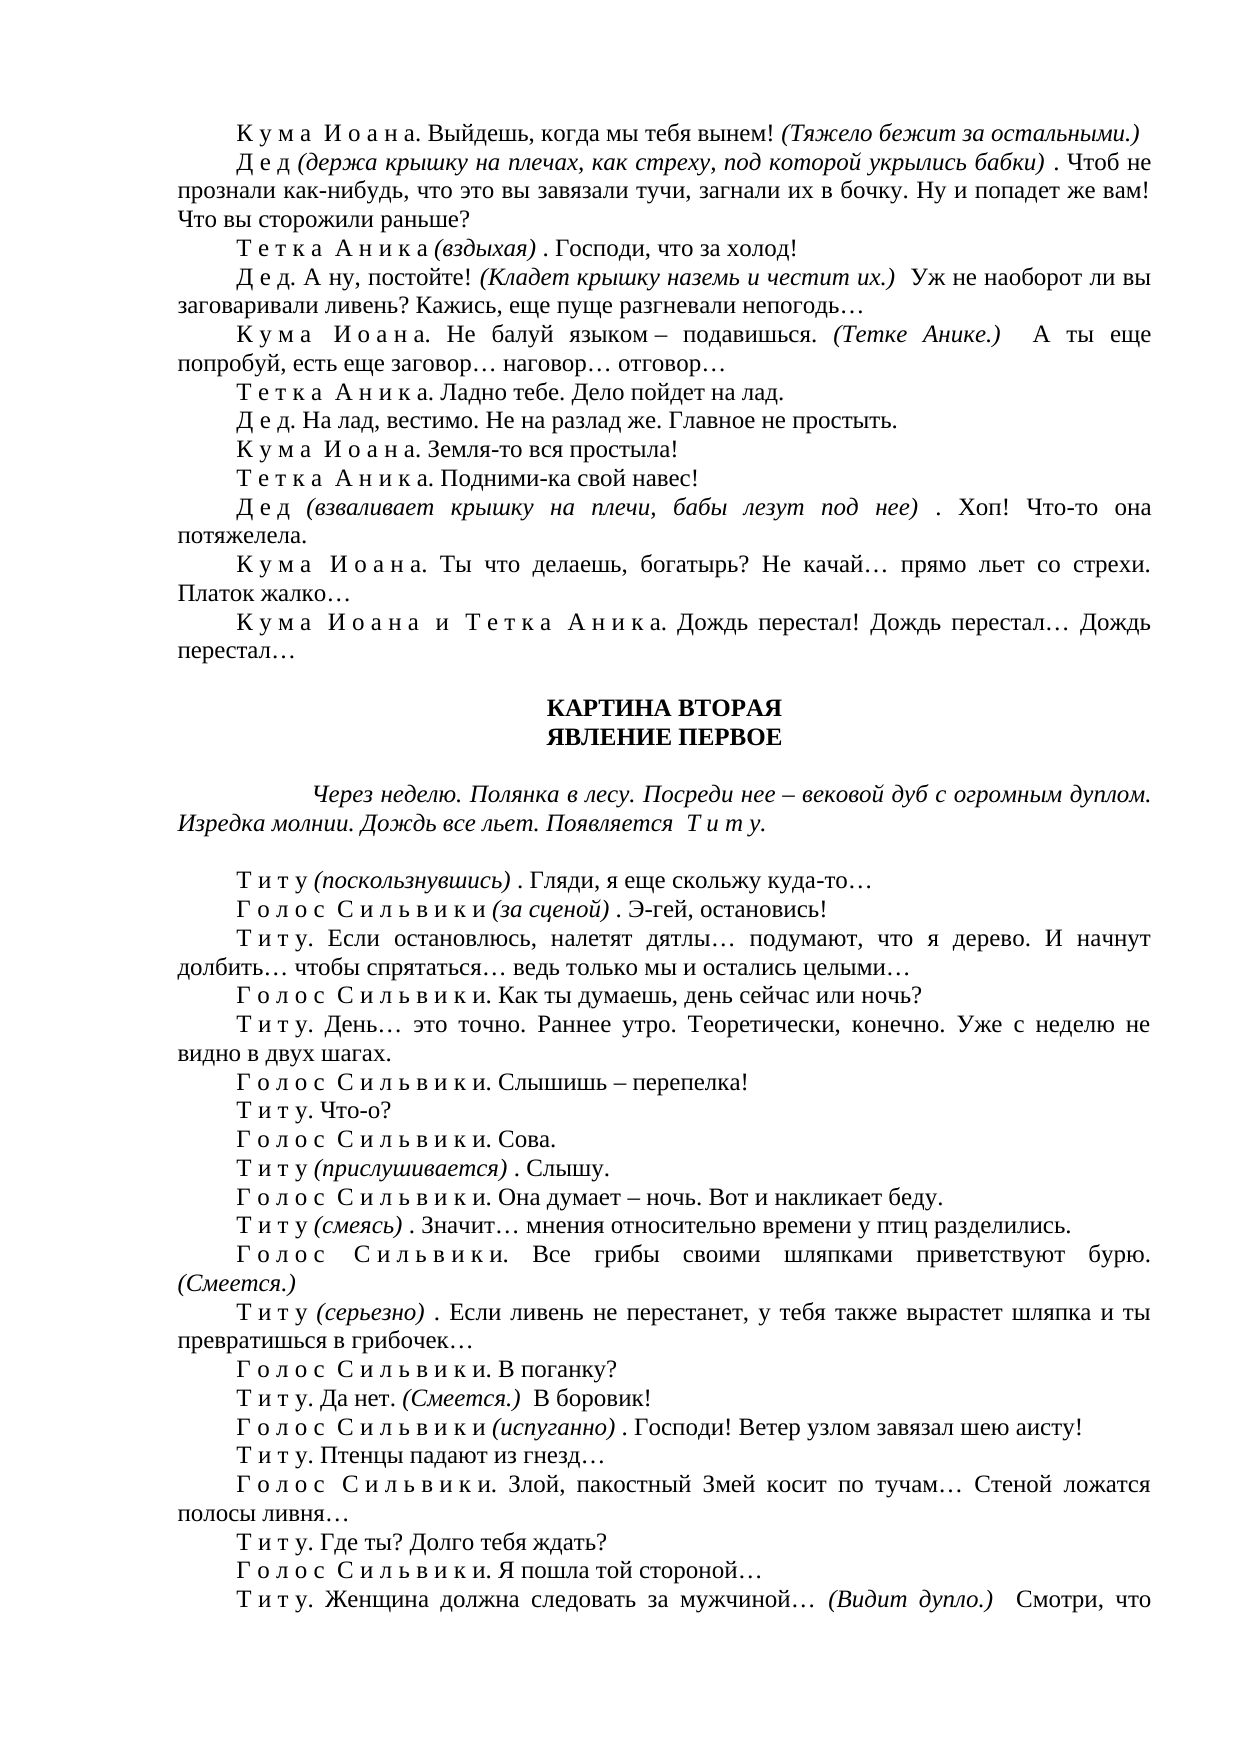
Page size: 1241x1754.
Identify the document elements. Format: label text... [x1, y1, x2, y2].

subtitle ЯВЛЕНИЕ ПЕРВОЕ [177, 722, 1152, 751]
text Т и т у. Да нет. (Смеется.) В боровик! [177, 1383, 1152, 1412]
text Т и т у. Если остановлюсь, налетят дятлы… подумают, что я дерево. И начнут долбить… чтобы спрятаться… ведь только мы и остались целыми… [177, 923, 1152, 981]
text Г о л о с С и л ь в и к и. Как ты думаешь, день сейчас или ночь? [177, 981, 1152, 1009]
text Т и т у (смеясь) . Значит… мнения относительно времени у птиц разделились. [177, 1211, 1152, 1239]
text Г о л о с С и л ь в и к и. Все грибы своими шляпками приветствуют бурю. (Смеется.) [177, 1239, 1152, 1297]
text Г о л о с С и л ь в и к и. Злой, пакостный Змей косит по тучам… Стеной ложатся полосы ливня… [177, 1469, 1152, 1527]
text Д е д. А ну, постойте! (Кладет крышку наземь и честит их.) Уж не наоборот ли вы заговаривали ливень? Кажись, еще пуще разгневали непогодь… [177, 262, 1152, 319]
text Д е д (держа крышку на плечах, как стреху, под которой укрылись бабки) . Чтоб не прознали как-нибудь, что это вы завязали тучи, загнали их в бочку. Ну и попадет же вам! Что вы сторожили раньше? [177, 147, 1152, 233]
text Г о л о с С и л ь в и к и (за сценой) . Э-гей, остановись! [177, 894, 1152, 923]
text Г о л о с С и л ь в и к и. Она думает – ночь. Вот и накликает беду. [177, 1182, 1152, 1211]
text Т и т у (серьезно) . Если ливень не перестанет, у тебя также вырастет шляпка и ты превратишься в грибочек… [177, 1297, 1152, 1354]
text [177, 1584, 1152, 1613]
text Г о л о с С и л ь в и к и (испуганно) . Господи! Ветер узлом завязал шею аисту! [177, 1412, 1152, 1441]
text Г о л о с С и л ь в и к и. Слышишь – перепелка! [177, 1067, 1152, 1096]
text Т е т к а А н и к а (вздыхая) . Господи, что за холод! [177, 233, 1152, 262]
text К у м а И о а н а. Ты что делаешь, богатырь? Не качай… прямо льет со стрехи. Платок жалко… [177, 549, 1152, 607]
text К у м а И о а н а. Выйдешь, когда мы тебя вынем! (Тяжело бежит за остальными.) [177, 118, 1152, 147]
text Д е д. На лад, вестимо. Не на разлад же. Главное не простыть. [177, 406, 1152, 434]
text Через неделю. Полянка в лесу. Посреди нее – вековой дуб с огромным дуплом. Изредка молнии. Дождь все льет. Появляется Т и т у. [177, 779, 1152, 837]
text Т и т у. Что-о? [177, 1096, 1152, 1124]
text К у м а И о а н а и Т е т к а А н и к а. Дождь перестал! Дождь перестал… Дождь перестал… [177, 607, 1152, 664]
text Г о л о с С и л ь в и к и. Сова. [177, 1124, 1152, 1153]
text Д е д (взваливает крышку на плечи, бабы лезут под нее) . Хоп! Что-то она потяжелела. [177, 492, 1152, 549]
text Т и т у. Птенцы падают из гнезд… [177, 1441, 1152, 1469]
text Т и т у (поскользнувшись) . Гляди, я еще скольжу куда-то… [177, 866, 1152, 894]
text Т е т к а А н и к а. Подними-ка свой навес! [177, 463, 1152, 492]
text Г о л о с С и л ь в и к и. Я пошла той стороной… [177, 1556, 1152, 1584]
text К у м а И о а н а. Не балуй языком – подавишься. (Тетке Анике.) А ты еще попробуй, есть еще заговор… наговор… отговор… [177, 319, 1152, 377]
text Т и т у. Где ты? Долго тебя ждать? [177, 1527, 1152, 1556]
text Г о л о с С и л ь в и к и. В поганку? [177, 1354, 1152, 1383]
text К у м а И о а н а. Земля-то вся простыла! [177, 434, 1152, 463]
text Т и т у (прислушивается) . Слышу. [177, 1153, 1152, 1182]
subtitle КАРТИНА ВТОРАЯ [177, 693, 1152, 722]
text Т е т к а А н и к а. Ладно тебе. Дело пойдет на лад. [177, 377, 1152, 406]
text Т и т у. День… это точно. Раннее утро. Теоретически, конечно. Уже с неделю не видно в двух шагах. [177, 1009, 1152, 1067]
